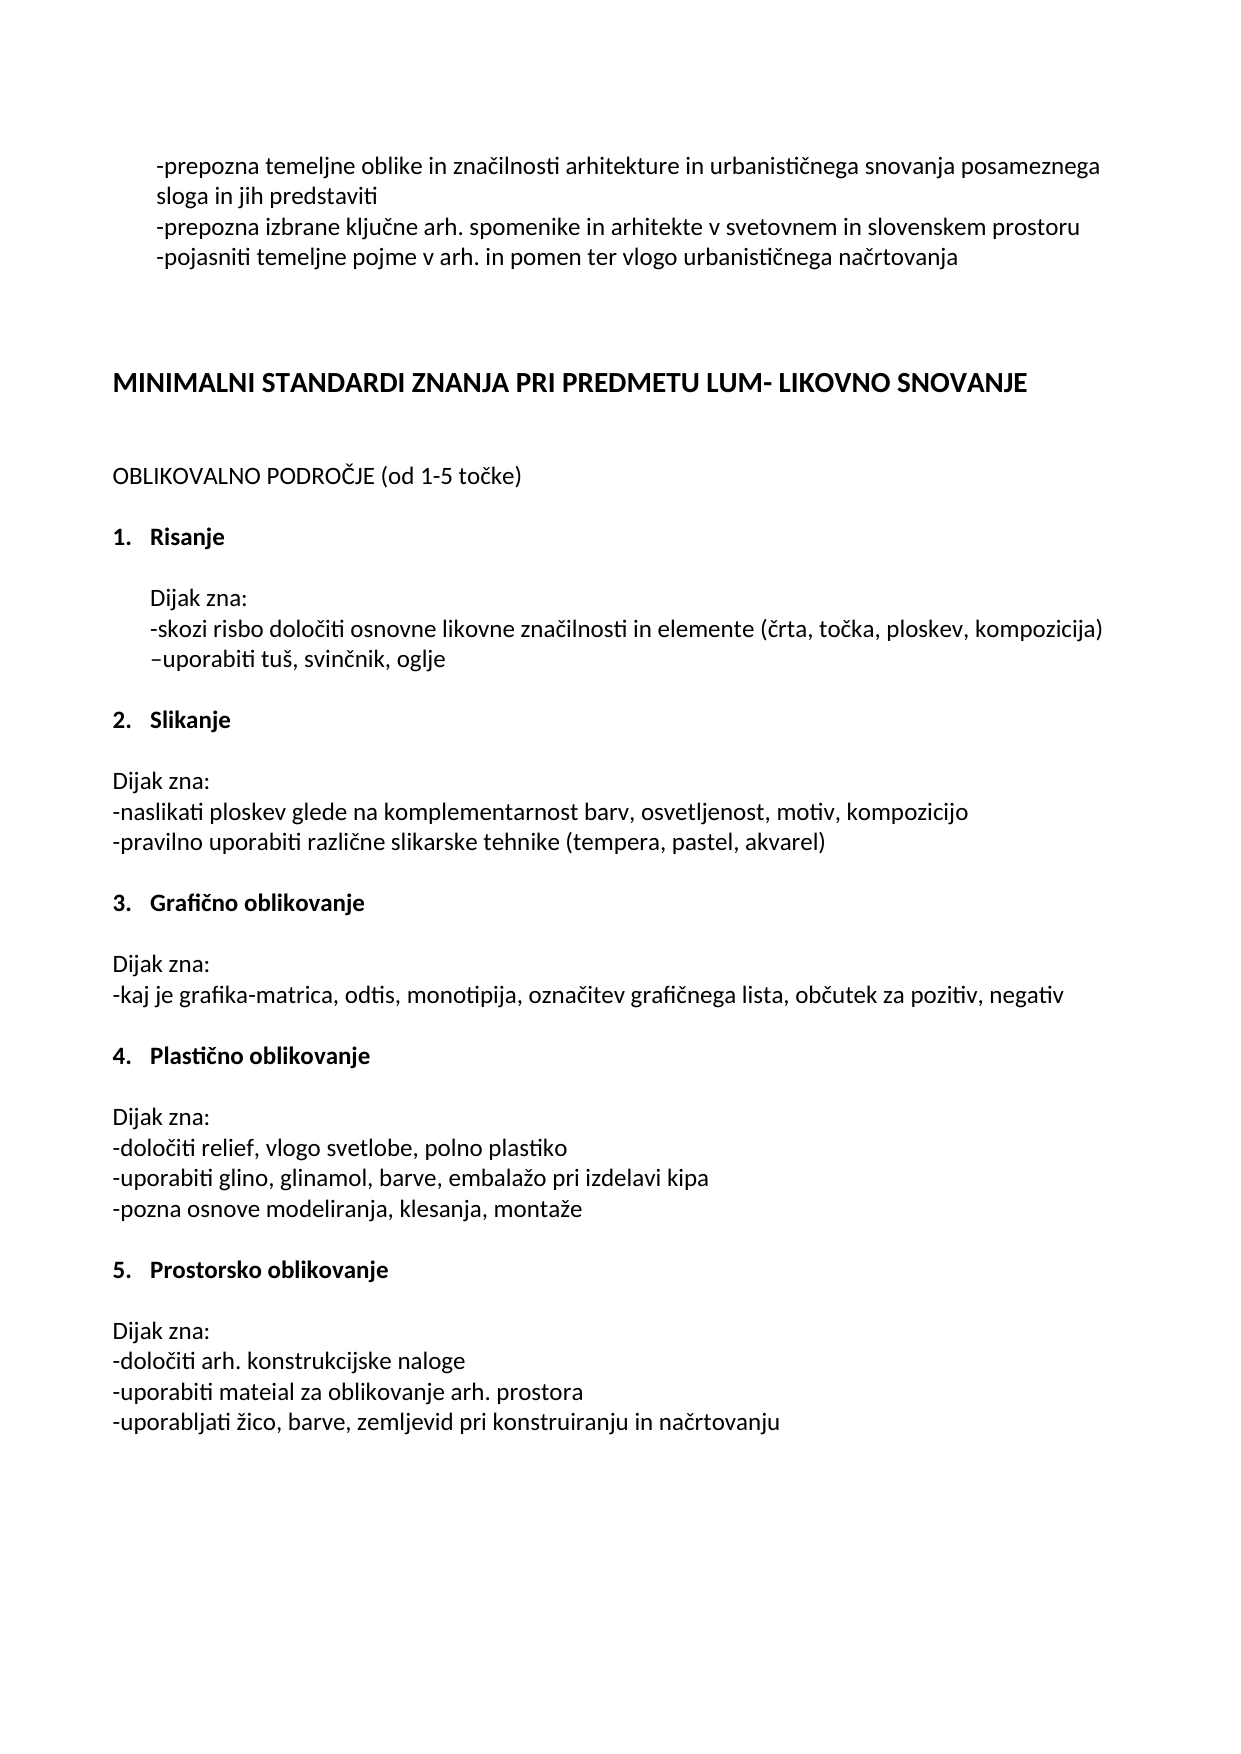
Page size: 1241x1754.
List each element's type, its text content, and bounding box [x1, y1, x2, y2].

text -določiti relief, vlogo svetlobe, polno plastiko [112, 1132, 1128, 1162]
text -uporabiti glino, glinamol, barve, embalažo pri izdelavi kipa [112, 1162, 1128, 1193]
list Risanje [112, 521, 1128, 552]
text -določiti arh. konstrukcijske naloge [112, 1345, 1128, 1376]
text OBLIKOVALNO PODROČJE (od 1-5 točke) [112, 460, 1128, 491]
text -kaj je grafika-matrica, odtis, monotipija, označitev grafičnega lista, občutek za pozitiv, negativ [112, 979, 1128, 1010]
list Slikanje [112, 704, 1128, 735]
text -uporabiti mateial za oblikovanje arh. prostora [112, 1376, 1128, 1406]
text Dijak zna: [112, 949, 1128, 979]
text Dijak zna: [112, 1101, 1128, 1132]
text -naslikati ploskev glede na komplementarnost barv, osvetljenost, motiv, kompozicijo [112, 796, 1128, 827]
text -pojasniti temeljne pojme v arh. in pomen ter vlogo urbanističnega načrtovanja [156, 242, 1128, 272]
text -pravilno uporabiti različne slikarske tehnike (tempera, pastel, akvarel) [112, 827, 1128, 857]
list Prostorsko oblikovanje [112, 1254, 1128, 1284]
list Grafično oblikovanje [112, 888, 1128, 918]
text MINIMALNI STANDARDI ZNANJA PRI PREDMETU LUM- LIKOVNO SNOVANJE [112, 364, 1128, 399]
text Dijak zna: [112, 1315, 1128, 1345]
text -uporabljati žico, barve, zemljevid pri konstruiranju in načrtovanju [112, 1406, 1128, 1437]
list Plastično oblikovanje [112, 1040, 1128, 1071]
text -skozi risbo določiti osnovne likovne značilnosti in elemente (črta, točka, ploskev, kompozicija) [150, 613, 1128, 643]
text Dijak zna: [112, 766, 1128, 796]
text -pozna osnove modeliranja, klesanja, montaže [112, 1193, 1128, 1223]
text -prepozna izbrane ključne arh. spomenike in arhitekte v svetovnem in slovenskem prostoru [156, 211, 1128, 242]
text -prepozna temeljne oblike in značilnosti arhitekture in urbanističnega snovanja posameznega sloga in jih predstaviti [156, 150, 1128, 211]
text –uporabiti tuš, svinčnik, oglje [150, 643, 1128, 674]
text Dijak zna: [150, 582, 1128, 613]
